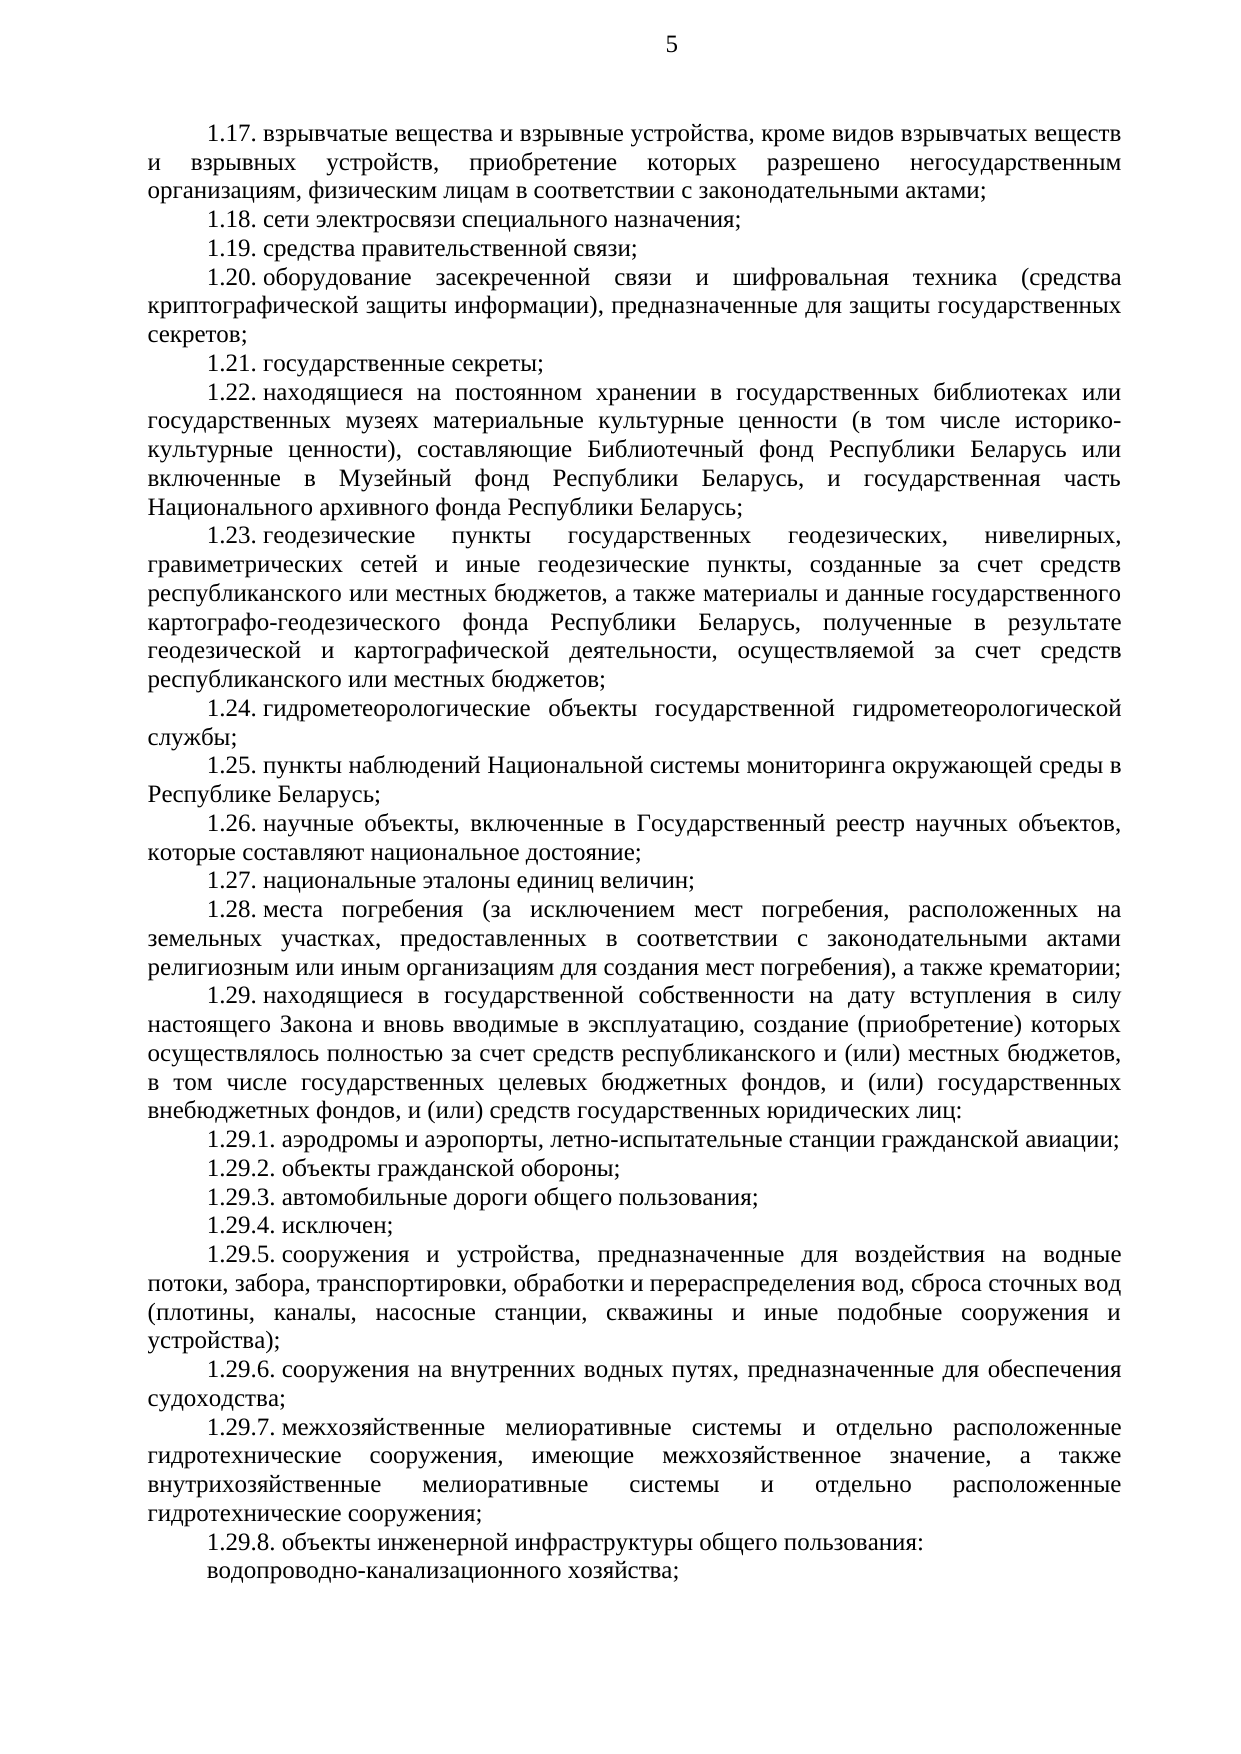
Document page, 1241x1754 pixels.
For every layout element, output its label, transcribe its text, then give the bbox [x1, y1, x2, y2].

text водопроводно-канализационного хозяйства; [147, 1556, 1122, 1584]
text 1.24. гидрометеорологические объекты государственной гидрометеорологической службы; [147, 693, 1122, 751]
text 1.29.5. сооружения и устройства, предназначенные для воздействия на водные потоки, забора, транспортировки, обработки и перераспределения вод, сброса сточных вод (плотины, каналы, насосные станции, скважины и иные подобные сооружения и устройства); [147, 1239, 1122, 1354]
text 1.21. государственные секреты; [147, 348, 1122, 377]
text 1.28. места погребения (за исключением мест погребения, расположенных на земельных участках, предоставленных в соответствии с законодательными актами религиозным или иным организациям для создания мест погребения), а также крематории; [147, 894, 1122, 981]
text 1.19. средства правительственной связи; [147, 233, 1122, 262]
text 1.17. взрывчатые вещества и взрывные устройства, кроме видов взрывчатых веществ и взрывных устройств, приобретение которых разрешено негосударственным организациям, физическим лицам в соответствии с законодательными актами; [147, 118, 1122, 204]
text 1.18. сети электросвязи специального назначения; [147, 204, 1122, 233]
text 1.23. геодезические пункты государственных геодезических, нивелирных, гравиметрических сетей и иные геодезические пункты, созданные за счет средств республиканского или местных бюджетов, а также материалы и данные государственного картографо-геодезического фонда Республики Беларусь, полученные в результате геодезической и картографической деятельности, осуществляемой за счет средств республиканского или местных бюджетов; [147, 521, 1122, 693]
text 1.29.7. межхозяйственные мелиоративные системы и отдельно расположенные гидротехнические сооружения, имеющие межхозяйственное значение, а также внутрихозяйственные мелиоративные системы и отдельно расположенные гидротехнические сооружения; [147, 1412, 1122, 1527]
text 1.25. пункты наблюдений Национальной системы мониторинга окружающей среды в Республике Беларусь; [147, 751, 1122, 808]
text 1.29.3. автомобильные дороги общего пользования; [147, 1182, 1122, 1211]
text 1.27. национальные эталоны единиц величин; [147, 866, 1122, 894]
text 1.29.2. объекты гражданской обороны; [147, 1153, 1122, 1182]
text 1.29.4. исключен; [147, 1211, 1122, 1239]
text 1.20. оборудование засекреченной связи и шифровальная техника (средства криптографической защиты информации), предназначенные для защиты государственных секретов; [147, 262, 1122, 348]
text 1.26. научные объекты, включенные в Государственный реестр научных объектов, которые составляют национальное достояние; [147, 808, 1122, 866]
text 1.29.8. объекты инженерной инфраструктуры общего пользования: [147, 1527, 1122, 1556]
text 1.29.1. аэродромы и аэропорты, летно-испытательные станции гражданской авиации; [147, 1124, 1122, 1153]
text 1.22. находящиеся на постоянном хранении в государственных библиотеках или государственных музеях материальные культурные ценности (в том числе историко-культурные ценности), составляющие Библиотечный фонд Республики Беларусь или включенные в Музейный фонд Республики Беларусь, и государственная часть Национального архивного фонда Республики Беларусь; [147, 377, 1122, 521]
text 1.29.6. сооружения на внутренних водных путях, предназначенные для обеспечения судоходства; [147, 1354, 1122, 1412]
text 1.29. находящиеся в государственной собственности на дату вступления в силу настоящего Закона и вновь вводимые в эксплуатацию, создание (приобретение) которых осуществлялось полностью за счет средств республиканского и (или) местных бюджетов, в том числе государственных целевых бюджетных фондов, и (или) государственных внебюджетных фондов, и (или) средств государственных юридических лиц: [147, 981, 1122, 1124]
